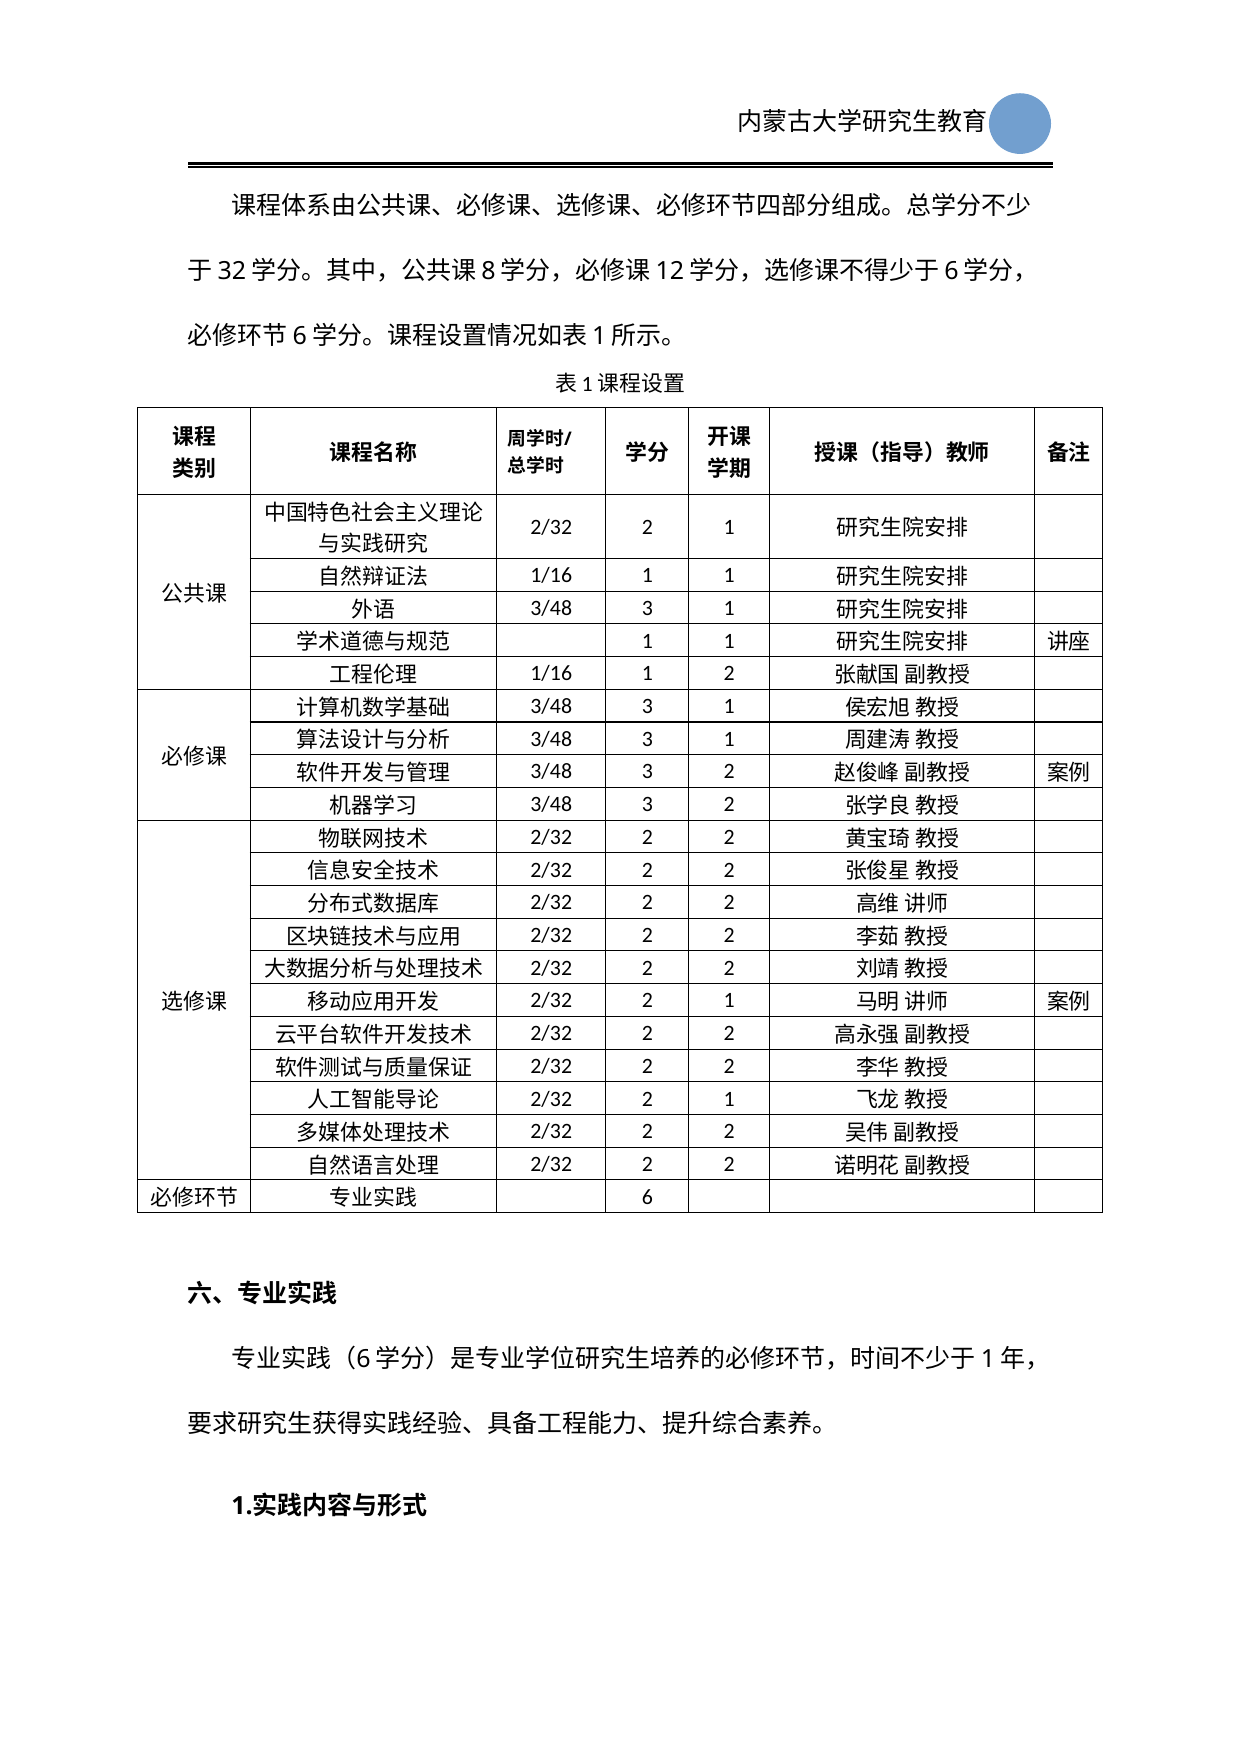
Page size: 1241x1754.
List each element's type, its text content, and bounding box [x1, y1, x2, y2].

table_cell 刘靖 教授 [770, 951, 1034, 983]
table_cell 3 [606, 690, 688, 721]
table_cell [1035, 853, 1102, 885]
table_cell 1 [606, 657, 688, 689]
table_cell 2/32 [497, 886, 605, 918]
table_cell 移动应用开发 [251, 984, 496, 1016]
table_header 课程 类别 [138, 408, 250, 493]
table_cell 学术道德与规范 [251, 624, 496, 656]
table_cell 必修课 [138, 690, 250, 819]
table_cell 2/32 [497, 1017, 605, 1048]
table_cell [1035, 1082, 1102, 1114]
table_cell 研究生院安排 [770, 495, 1034, 558]
table_cell [1035, 821, 1102, 852]
table_cell 赵俊峰 副教授 [770, 755, 1034, 787]
table_cell 2/32 [497, 821, 605, 852]
table_cell 大数据分析与处理技术 [251, 951, 496, 983]
table_header 备注 [1035, 408, 1102, 493]
table_cell 侯宏旭 教授 [770, 690, 1034, 721]
text 课程体系由公共课、必修课、选修课、必修环节四部分组成。总学分不少于32学分。其中，公共课8学分，必修课12学分，选修课不得少于6学分，必修环节6学分。课程设置情况如表1所示。 [187, 171, 1053, 366]
table_cell 1 [606, 559, 688, 591]
table_cell 案例 [1035, 755, 1102, 787]
table_cell 2/32 [497, 1148, 605, 1179]
table_cell [1035, 1180, 1102, 1212]
table_cell 1/16 [497, 559, 605, 591]
table_cell 人工智能导论 [251, 1082, 496, 1114]
table_cell 专业实践 [251, 1180, 496, 1212]
text 表1 课程设置 [187, 366, 1053, 398]
table_cell 2 [606, 919, 688, 950]
table_header 周学时/ 总学时 [497, 408, 605, 493]
table_cell [1035, 690, 1102, 721]
table_cell 1/16 [497, 657, 605, 689]
table_cell 3/48 [497, 755, 605, 787]
table_cell 2/32 [497, 853, 605, 885]
table_cell 李茹 教授 [770, 919, 1034, 950]
table_cell 2 [606, 1082, 688, 1114]
table_cell 2/32 [497, 984, 605, 1016]
table_header 授课（指导）教师 [770, 408, 1034, 493]
table_cell 2/32 [497, 1082, 605, 1114]
table_cell 张献国 副教授 [770, 657, 1034, 689]
table_cell 1 [689, 495, 769, 558]
table_cell 李华 教授 [770, 1050, 1034, 1081]
table_cell 2 [606, 984, 688, 1016]
table_cell 信息安全技术 [251, 853, 496, 885]
table_cell 2 [689, 821, 769, 852]
table_cell 2 [689, 657, 769, 689]
table_cell 3/48 [497, 788, 605, 819]
table_cell 2 [689, 1050, 769, 1081]
table_cell 2 [689, 951, 769, 983]
table_cell [770, 1180, 1034, 1212]
table_cell 张学良 教授 [770, 788, 1034, 819]
table_cell 3 [606, 755, 688, 787]
table_cell 3/48 [497, 723, 605, 754]
table_cell 2 [606, 886, 688, 918]
table_cell 1 [689, 984, 769, 1016]
table_cell 黄宝琦 教授 [770, 821, 1034, 852]
table_cell 2 [689, 1148, 769, 1179]
table_cell 2 [606, 495, 688, 558]
table_cell [1035, 886, 1102, 918]
table_cell 1 [689, 690, 769, 721]
table_cell 2/32 [497, 919, 605, 950]
table_cell 1 [606, 624, 688, 656]
table_cell 算法设计与分析 [251, 723, 496, 754]
table_cell [497, 1180, 605, 1212]
table_cell [1035, 1148, 1102, 1179]
table_header 课程名称 [251, 408, 496, 493]
table_cell [1035, 1115, 1102, 1147]
table_cell 2 [689, 788, 769, 819]
table_cell [1035, 951, 1102, 983]
text 1.实践内容与形式 [187, 1471, 1053, 1536]
table_cell 2/32 [497, 495, 605, 558]
table_cell 2 [606, 951, 688, 983]
table_cell 软件测试与质量保证 [251, 1050, 496, 1081]
table_cell 马明 讲师 [770, 984, 1034, 1016]
table_cell 2 [606, 1017, 688, 1048]
table_cell 1 [689, 592, 769, 623]
table_cell [1035, 723, 1102, 754]
table_cell 1 [689, 1082, 769, 1114]
table_cell 3 [606, 592, 688, 623]
table_cell [1035, 559, 1102, 591]
table_cell 中国特色社会主义理论与实践研究 [251, 495, 496, 558]
table_cell 2 [689, 853, 769, 885]
table_cell 必修环节 [138, 1180, 250, 1212]
table_cell [1035, 919, 1102, 950]
table_cell [1035, 495, 1102, 558]
table_cell 2 [606, 1050, 688, 1081]
table_cell 3/48 [497, 690, 605, 721]
table_cell [1035, 592, 1102, 623]
table_cell 1 [689, 624, 769, 656]
text 专业实践（6学分）是专业学位研究生培养的必修环节，时间不少于1年，要求研究生获得实践经验、具备工程能力、提升综合素养。 [187, 1324, 1053, 1454]
table_cell 案例 [1035, 984, 1102, 1016]
table_cell 软件开发与管理 [251, 755, 496, 787]
table_cell 2 [606, 853, 688, 885]
table_header 学分 [606, 408, 688, 493]
table_cell 选修课 [138, 821, 250, 1179]
table_cell 讲座 [1035, 624, 1102, 656]
table_cell 分布式数据库 [251, 886, 496, 918]
table_cell 2 [689, 1017, 769, 1048]
table_cell 自然辩证法 [251, 559, 496, 591]
table_cell 2/32 [497, 1050, 605, 1081]
table_cell 2 [689, 1115, 769, 1147]
table_cell 外语 [251, 592, 496, 623]
table_cell 周建涛 教授 [770, 723, 1034, 754]
table_header 开课 学期 [689, 408, 769, 493]
table_cell 2 [689, 755, 769, 787]
table_cell 公共课 [138, 495, 250, 689]
table_cell 3 [606, 788, 688, 819]
table_cell 3/48 [497, 592, 605, 623]
table_cell 高维 讲师 [770, 886, 1034, 918]
table_cell 吴伟 副教授 [770, 1115, 1034, 1147]
table_cell 2 [606, 1148, 688, 1179]
table_cell [1035, 788, 1102, 819]
text 六、专业实践 [187, 1213, 1053, 1324]
table_cell 计算机数学基础 [251, 690, 496, 721]
table_cell 2 [606, 1115, 688, 1147]
table_cell 张俊星 教授 [770, 853, 1034, 885]
table_cell 飞龙 教授 [770, 1082, 1034, 1114]
table_cell 2/32 [497, 1115, 605, 1147]
table_cell 2 [689, 919, 769, 950]
table_cell 物联网技术 [251, 821, 496, 852]
table_cell [1035, 1050, 1102, 1081]
table_cell [1035, 1017, 1102, 1048]
table_cell 研究生院安排 [770, 592, 1034, 623]
table_cell [1035, 657, 1102, 689]
table_cell 1 [689, 559, 769, 591]
table_cell 3 [606, 723, 688, 754]
table_cell 工程伦理 [251, 657, 496, 689]
table_cell 多媒体处理技术 [251, 1115, 496, 1147]
table_cell 1 [689, 723, 769, 754]
table_cell 研究生院安排 [770, 624, 1034, 656]
table_cell 2 [689, 886, 769, 918]
table_cell [689, 1180, 769, 1212]
table_cell 6 [606, 1180, 688, 1212]
table_cell [497, 624, 605, 656]
table_cell 2/32 [497, 951, 605, 983]
table_cell 2 [606, 821, 688, 852]
table_cell 云平台软件开发技术 [251, 1017, 496, 1048]
table_cell 诺明花 副教授 [770, 1148, 1034, 1179]
table_cell 自然语言处理 [251, 1148, 496, 1179]
table_cell 区块链技术与应用 [251, 919, 496, 950]
table_cell 高永强 副教授 [770, 1017, 1034, 1048]
table_cell 机器学习 [251, 788, 496, 819]
table_cell 研究生院安排 [770, 559, 1034, 591]
